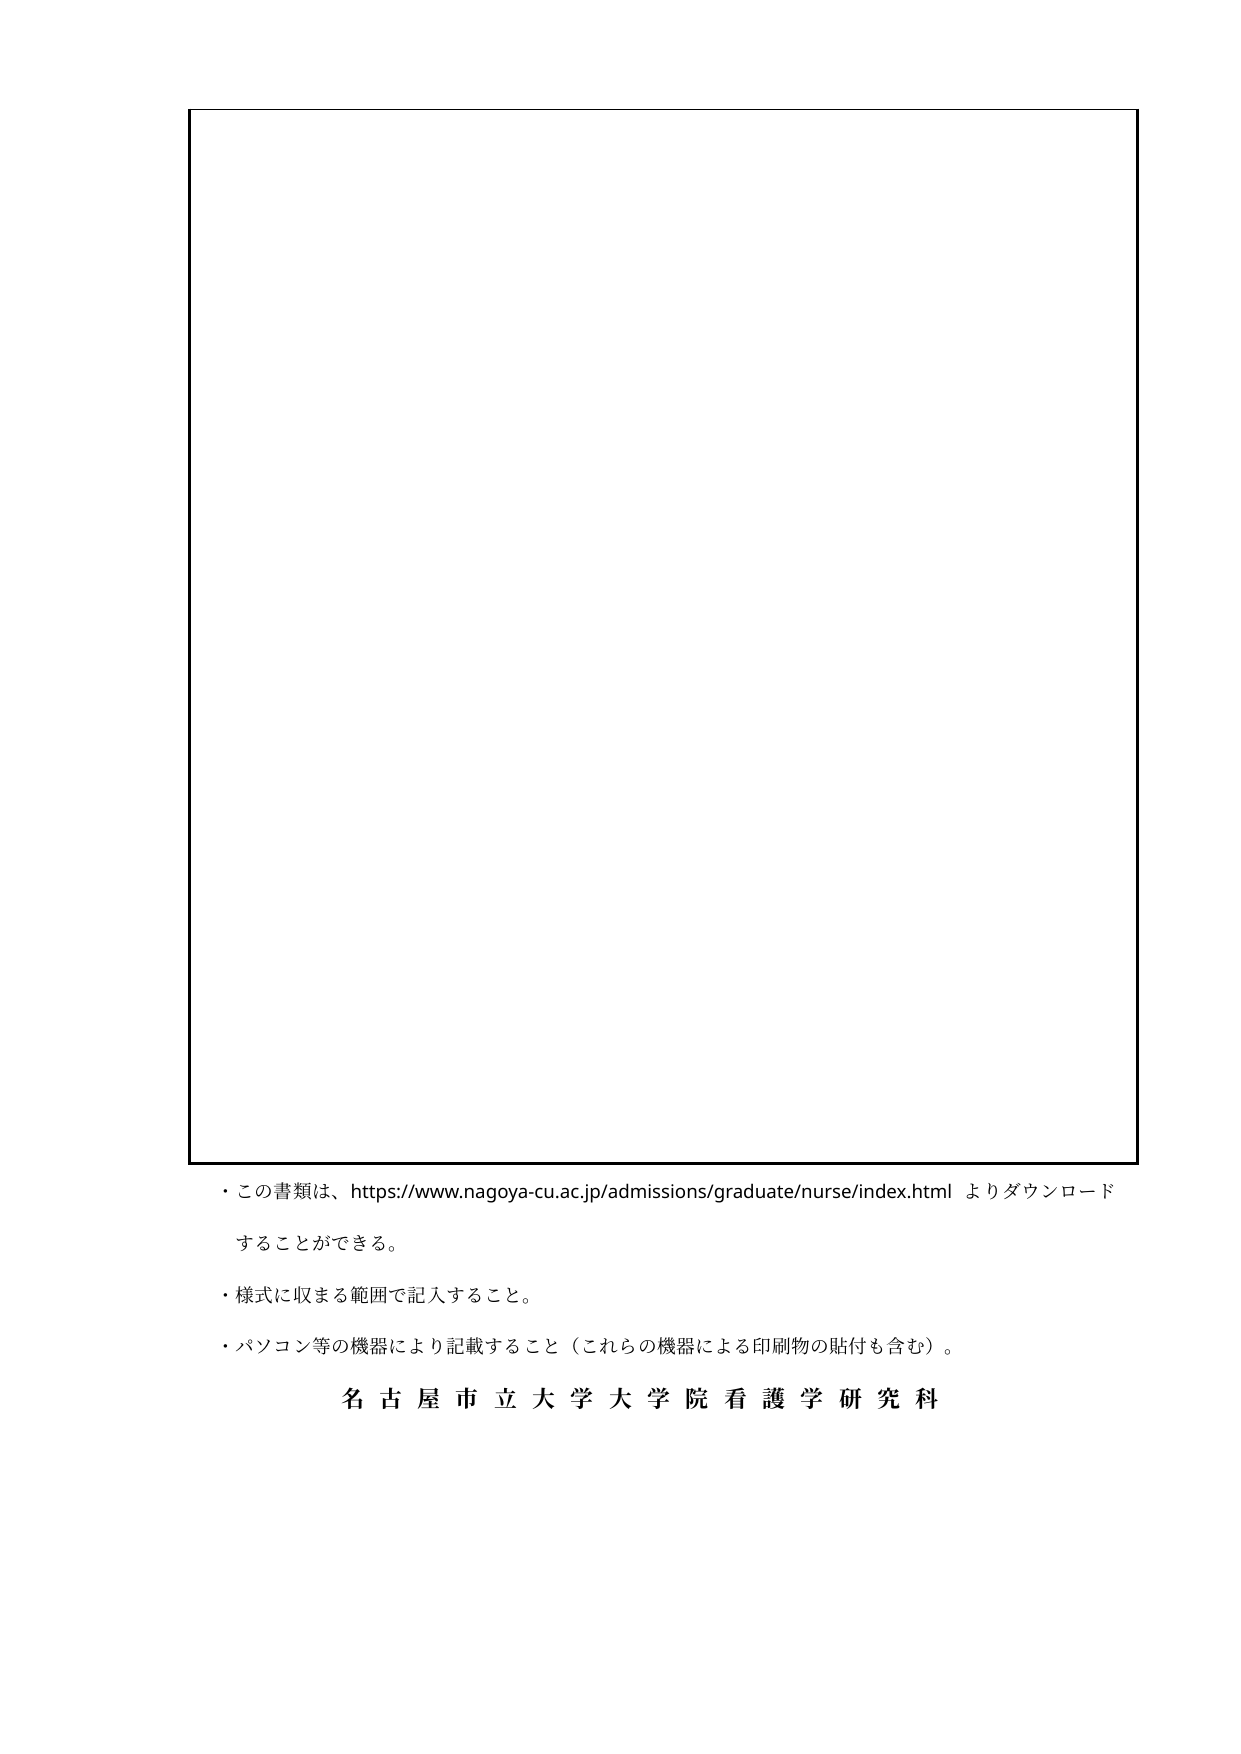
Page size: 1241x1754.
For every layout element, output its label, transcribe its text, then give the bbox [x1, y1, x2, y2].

text することができる。 [178, 1217, 1117, 1268]
text ・パソコン等の機器により記載すること（これらの機器による印刷物の貼付も含む）。 [197, 1320, 1117, 1372]
table_cell [191, 110, 1136, 1162]
text ・この書類は、https://www.nagoya-cu.ac.jp/admissions/graduate/nurse/index.htmlよりダウンロード [178, 1165, 1117, 1217]
text ・様式に収まる範囲で記入すること。 [197, 1268, 1117, 1320]
text 名古屋市立大学大学院看護学研究科 [178, 1372, 1117, 1423]
